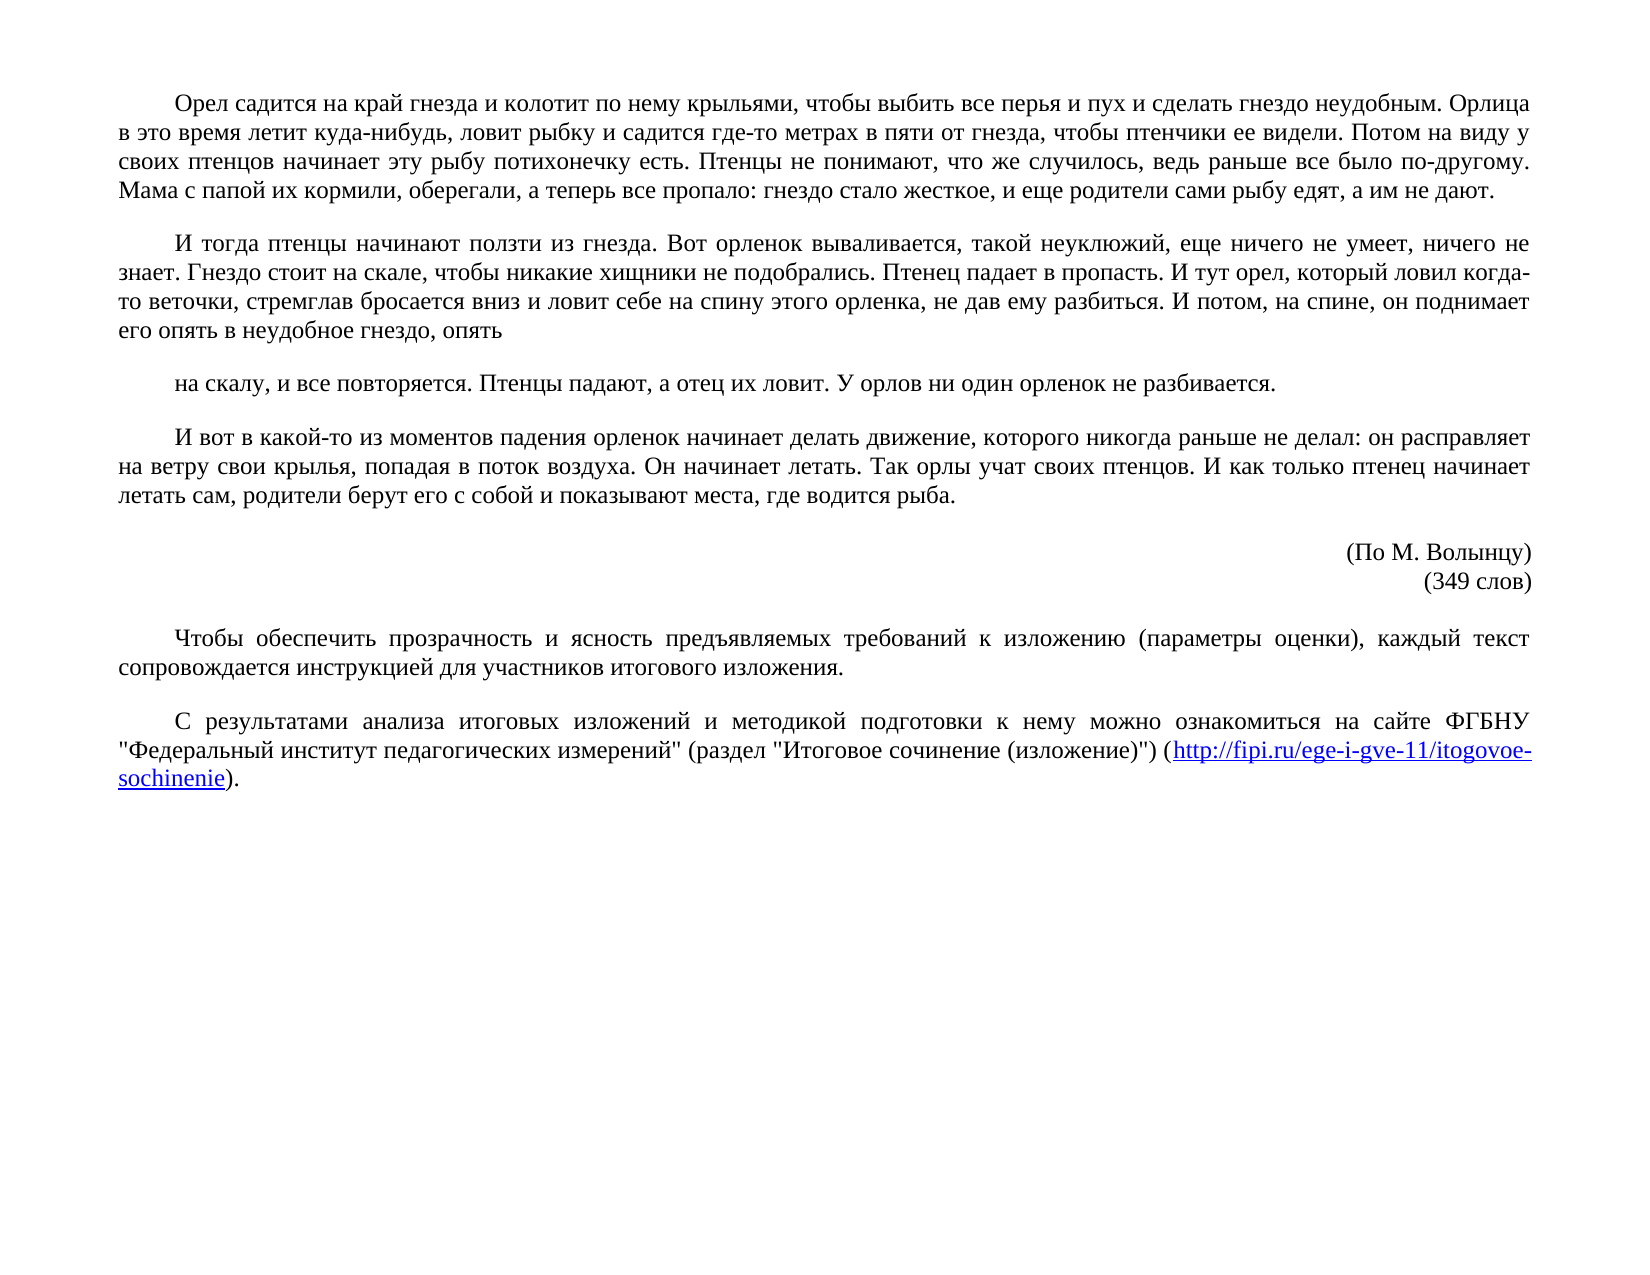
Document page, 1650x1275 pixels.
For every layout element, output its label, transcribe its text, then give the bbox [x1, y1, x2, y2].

text на скалу, и все повторяется. Птенцы падают, а отец их ловит. У орлов ни один орленок не разбивается. [118, 368, 1532, 397]
text Чтобы обеспечить прозрачность и ясность предъявляемых требований к изложению (параметры оценки), каждый текст сопровождается инструкцией для участников итогового изложения. [118, 623, 1532, 681]
text С результатами анализа итоговых изложений и методикой подготовки к нему можно ознакомиться на сайте ФГБНУ "Федеральный институт педагогических измерений" (раздел "Итоговое сочинение (изложение)") (http://fipi.ru/ege-i-gve-11/itogovoe-sochinenie). [118, 706, 1532, 792]
text И тогда птенцы начинают ползти из гнезда. Вот орленок вываливается, такой неуклюжий, еще ничего не умеет, ничего не знает. Гнездо стоит на скале, чтобы никакие хищники не подобрались. Птенец падает в пропасть. И тут орел, который ловил когда-то веточки, стремглав бросается вниз и ловит себе на спину этого орленка, не дав ему разбиться. И потом, на спине, он поднимает его опять в неудобное гнездо, опять [118, 228, 1532, 343]
text И вот в какой-то из моментов падения орленок начинает делать движение, которого никогда раньше не делал: он расправляет на ветру свои крылья, попадая в поток воздуха. Он начинает летать. Так орлы учат своих птенцов. И как только птенец начинает летать сам, родители берут его с собой и показывают места, где водится рыба. [118, 422, 1532, 508]
text Орел садится на край гнезда и колотит по нему крыльями, чтобы выбить все перья и пух и сделать гнездо неудобным. Орлица в это время летит куда-нибудь, ловит рыбку и садится где-то метрах в пяти от гнезда, чтобы птенчики ее видели. Потом на виду у своих птенцов начинает эту рыбу потихонечку есть. Птенцы не понимают, что же случилось, ведь раньше все было по-другому. Мама с папой их кормили, оберегали, а теперь все пропало: гнездо стало жесткое, и еще родители сами рыбу едят, а им не дают. [118, 88, 1532, 203]
text (349 слов) [118, 566, 1532, 595]
text (По М. Волынцу) [118, 537, 1532, 566]
